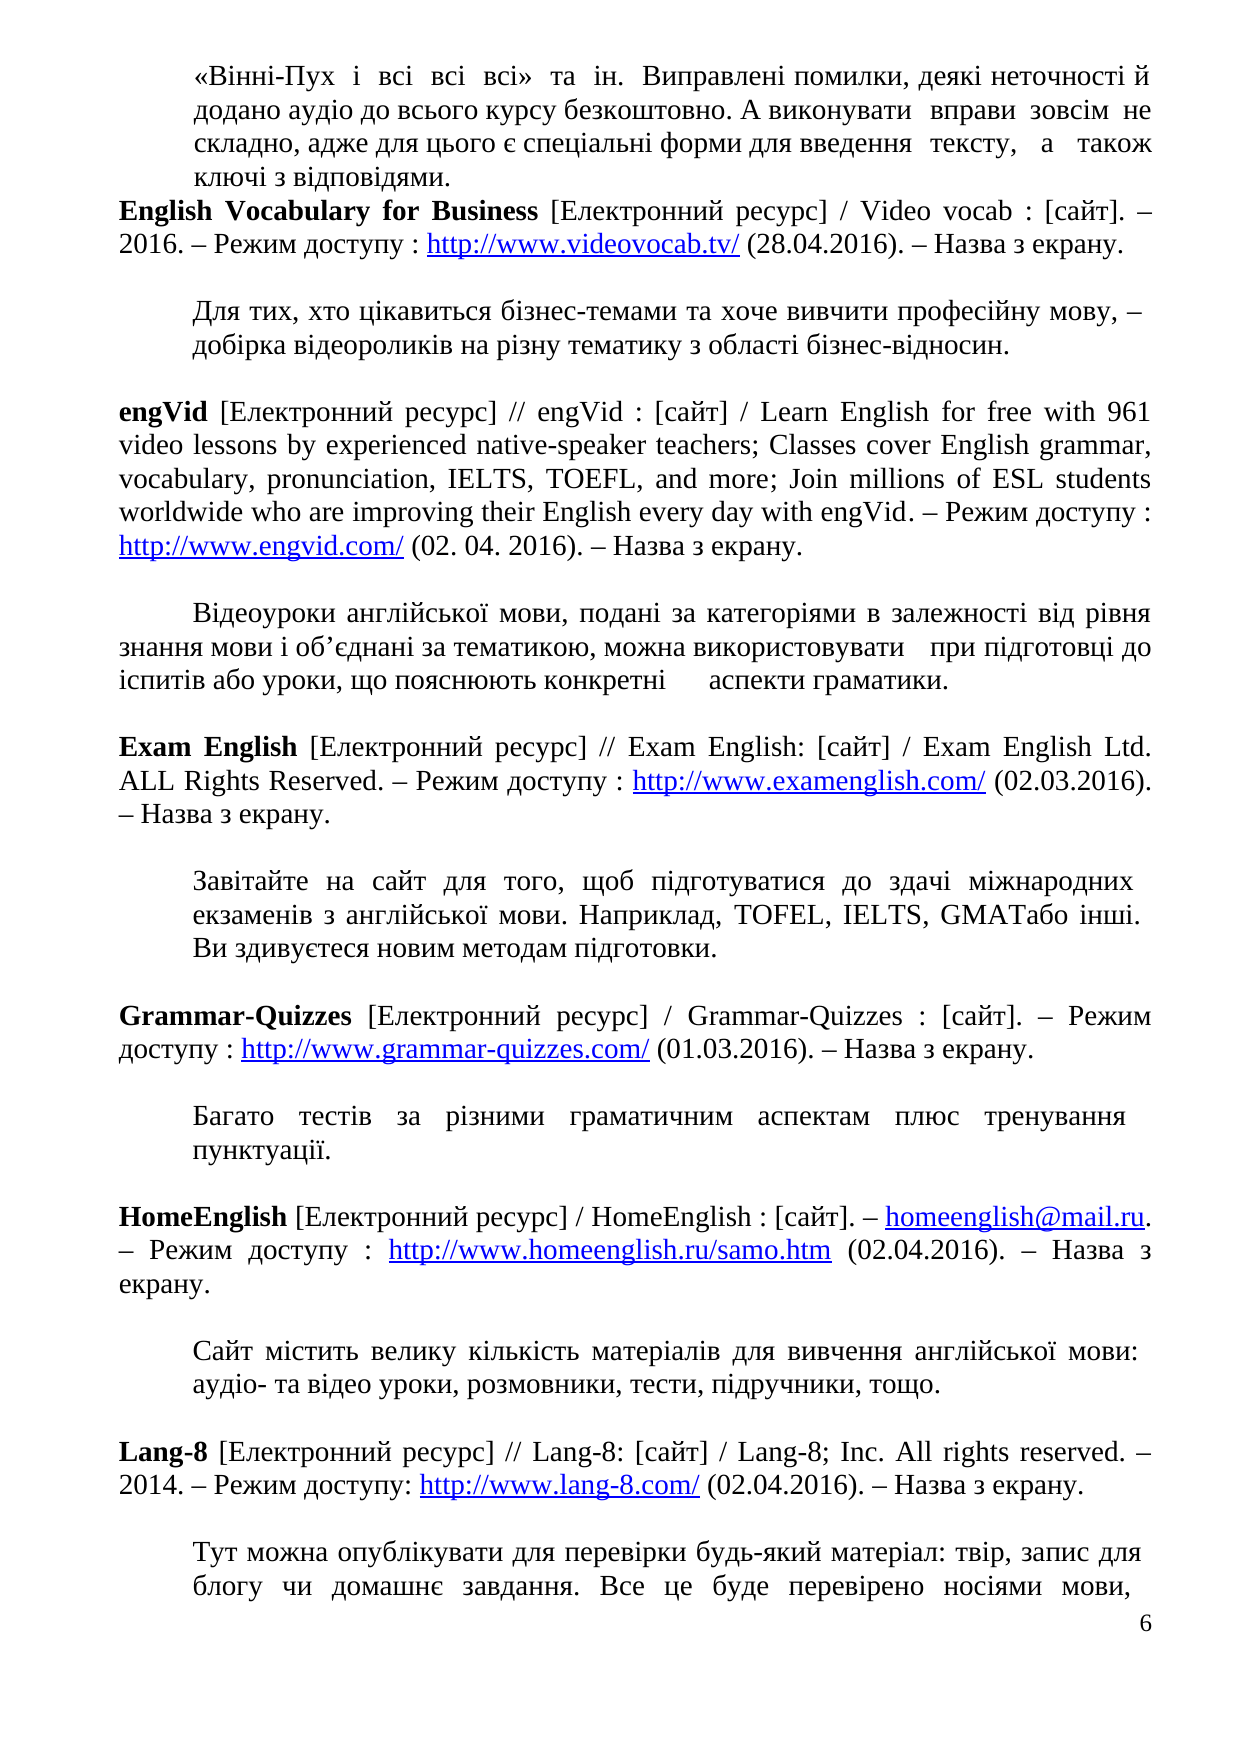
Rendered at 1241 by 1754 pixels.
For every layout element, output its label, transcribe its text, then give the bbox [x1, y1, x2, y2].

text HomeEnglish [Електронний ресурс] / HomeEnglish : [сайт]. – homeenglish@mail.ru. – Режим доступу : http://www.homeenglish.ru/samo.htm (02.04.2016). – Назва з екрану. [118, 1199, 1152, 1299]
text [193, 58, 1152, 193]
text Завітайте на сайт для того, щоб підготуватися до здачі міжнародних екзаменів з англійської мови. Наприклад, TOFEL, IELTS, GMATабо інші. Ви здивуєтеся новим методам підготовки. [118, 863, 1152, 964]
text English Vocabulary for Business [Електронний ресурс] / Video vocab : [сайт]. – 2016. – Режим доступу : http://www.videovocab.tv/ (28.04.2016). – Назва з екрану. [118, 193, 1152, 260]
text Grammar-Quizzes [Електронний ресурс] / Grammar-Quizzes : [сайт]. – Режим доступу : http://www.grammar-quizzes.com/ (01.03.2016). – Назва з екрану. [118, 998, 1152, 1065]
text Відеоуроки англійської мови, подані за категоріями в залежності від рівня знання мови і об’єднані за тематикою, можна використовувати при підготовці до іспитів або уроки, що пояснюють конкретні аспекти граматики. [118, 595, 1152, 696]
text Exam English [Електронний ресурс] // Exam English: [сайт] / Exam English Ltd. ALL Rights Reserved. – Режим доступу : http://www.examenglish.com/ (02.03.2016). – Назва з екрану. [118, 729, 1152, 830]
text Сайт містить велику кількість матеріалів для вивчення англійської мови: аудіо- та відео уроки, розмовники, тести, підручники, тощо. [118, 1333, 1152, 1400]
text Для тих, хто цікавиться бізнес-темами та хоче вивчити професійну мову, – добірка відеороликів на різну тематику з області бізнес-відносин. [118, 293, 1152, 360]
text engVid [Електронний ресурс] // engVid : [сайт] / Learn English for free with 961 video lessons by experienced native-speaker teachers; Classes cover English grammar, vocabulary, pronunciation, IELTS, TOEFL, and more; Join millions of ESL students worldwide who are improving their English every day with engVid. – Режим доступу : http://www.engvid.com/ (02. 04. 2016). – Назва з екрану. [118, 394, 1152, 562]
text Багато тестів за різними граматичним аспектам плюс тренування пунктуації. [118, 1098, 1152, 1165]
text Lang-8 [Електронний ресурс] // Lang-8: [сайт] / Lang-8; Inc. All rights reserved. – 2014. – Режим доступу: http://www.lang-8.com/ (02.04.2016). – Назва з екрану. [118, 1434, 1152, 1501]
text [118, 1534, 1152, 1601]
